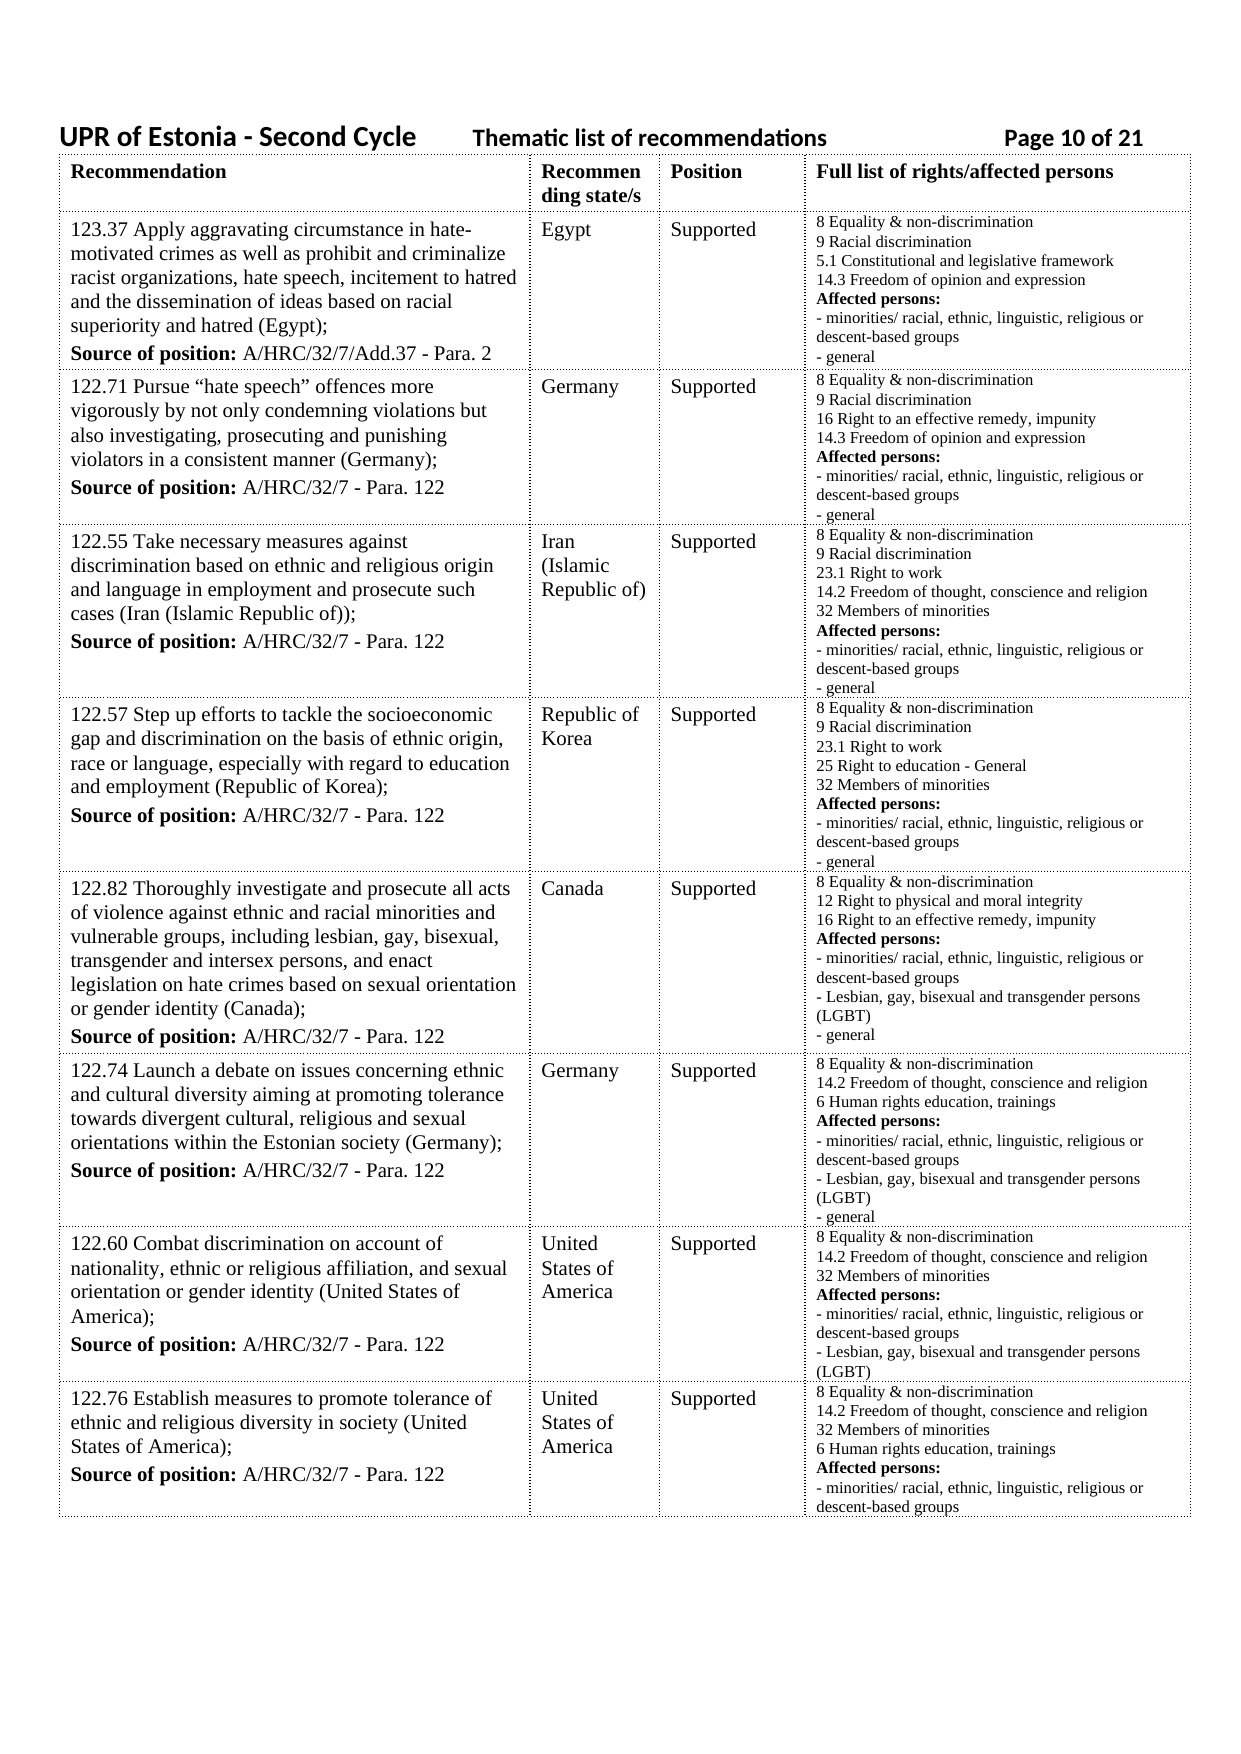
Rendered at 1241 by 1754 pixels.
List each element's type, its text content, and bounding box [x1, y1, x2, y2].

table_cell Iran (Islamic Republic of) [530, 524, 659, 697]
table_cell 122.55 Take necessary measures against discrimination based on ethnic and religious origin and language in employment and prosecute such cases (Iran (Islamic Republic of)); Source of position: A/HRC/32/7 - Para. 122 [59, 524, 530, 697]
table_cell Supported [659, 1226, 805, 1381]
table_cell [805, 211, 1190, 369]
table_cell United States of America [530, 1381, 659, 1516]
table_cell 8 Equality & non-discrimination 12 Right to physical and moral integrity 16 Right to an effective remedy, impunity Affected persons: - minorities/ racial, ethnic, linguistic, religious or descent-based groups - Lesbian, gay, bisexual and transgender persons (LGBT) - general [805, 871, 1190, 1053]
table_cell 122.82 Thoroughly investigate and prosecute all acts of violence against ethnic and racial minorities and vulnerable groups, including lesbian, gay, bisexual, transgender and intersex persons, and enact legislation on hate crimes based on sexual orientation or gender identity (Canada); Source of position: A/HRC/32/7 - Para. 122 [59, 871, 530, 1053]
table_header Position [659, 154, 805, 211]
table_cell Supported [659, 871, 805, 1053]
table_cell 122.76 Establish measures to promote tolerance of ethnic and religious diversity in society (United States of America); Source of position: A/HRC/32/7 - Para. 122 [59, 1381, 530, 1516]
table_cell 122.71 Pursue “hate speech” offences more vigorously by not only condemning violations but also investigating, prosecuting and punishing violators in a consistent manner (Germany); Source of position: A/HRC/32/7 - Para. 122 [59, 369, 530, 523]
table_cell Egypt [530, 211, 659, 369]
table_cell Germany [530, 369, 659, 523]
table_header Recommendation [59, 154, 530, 211]
table_cell Supported [659, 697, 805, 871]
table_cell Supported [659, 1053, 805, 1226]
table_cell 122.60 Combat discrimination on account of nationality, ethnic or religious affiliation, and sexual orientation or gender identity (United States of America); Source of position: A/HRC/32/7 - Para. 122 [59, 1226, 530, 1381]
table_cell Republic of Korea [530, 697, 659, 871]
table_cell Supported [659, 1381, 805, 1516]
table_cell Supported [659, 211, 805, 369]
table_cell 8 Equality & non-discrimination 9 Racial discrimination 16 Right to an effective remedy, impunity 14.3 Freedom of opinion and expression Affected persons: - minorities/ racial, ethnic, linguistic, religious or descent-based groups - general [805, 369, 1190, 523]
table_cell 122.57 Step up efforts to tackle the socioeconomic gap and discrimination on the basis of ethnic origin, race or language, especially with regard to education and employment (Republic of Korea); Source of position: A/HRC/32/7 - Para. 122 [59, 697, 530, 871]
table_cell 8 Equality & non-discrimination 14.2 Freedom of thought, conscience and religion 6 Human rights education, trainings Affected persons: - minorities/ racial, ethnic, linguistic, religious or descent-based groups - Lesbian, gay, bisexual and transgender persons (LGBT) - general [805, 1053, 1190, 1226]
table_cell Supported [659, 369, 805, 523]
table_cell 123.37 Apply aggravating circumstance in hate-motivated crimes as well as prohibit and criminalize racist organizations, hate speech, incitement to hatred and the dissemination of ideas based on racial superiority and hatred (Egypt); Source of position: A/HRC/32/7/Add.37 - Para. 2 [59, 211, 530, 369]
table_cell Canada [530, 871, 659, 1053]
table_cell 8 Equality & non-discrimination 9 Racial discrimination 23.1 Right to work 14.2 Freedom of thought, conscience and religion 32 Members of minorities Affected persons: - minorities/ racial, ethnic, linguistic, religious or descent-based groups - general [805, 524, 1190, 697]
table_cell 122.74 Launch a debate on issues concerning ethnic and cultural diversity aiming at promoting tolerance towards divergent cultural, religious and sexual orientations within the Estonian society (Germany); Source of position: A/HRC/32/7 - Para. 122 [59, 1053, 530, 1226]
table_cell Supported [659, 524, 805, 697]
table_cell 8 Equality & non-discrimination 14.2 Freedom of thought, conscience and religion 32 Members of minorities Affected persons: - minorities/ racial, ethnic, linguistic, religious or descent-based groups - Lesbian, gay, bisexual and transgender persons (LGBT) [805, 1226, 1190, 1381]
table_cell 8 Equality & non-discrimination 14.2 Freedom of thought, conscience and religion 32 Members of minorities 6 Human rights education, trainings Affected persons: - minorities/ racial, ethnic, linguistic, religious or descent-based groups [805, 1381, 1190, 1516]
table_header Recommending state/s [530, 154, 659, 211]
table_cell United States of America [530, 1226, 659, 1381]
table_cell Germany [530, 1053, 659, 1226]
table_header Full list of rights/affected persons [805, 154, 1190, 211]
table_cell 8 Equality & non-discrimination 9 Racial discrimination 23.1 Right to work 25 Right to education - General 32 Members of minorities Affected persons: - minorities/ racial, ethnic, linguistic, religious or descent-based groups - general [805, 697, 1190, 871]
